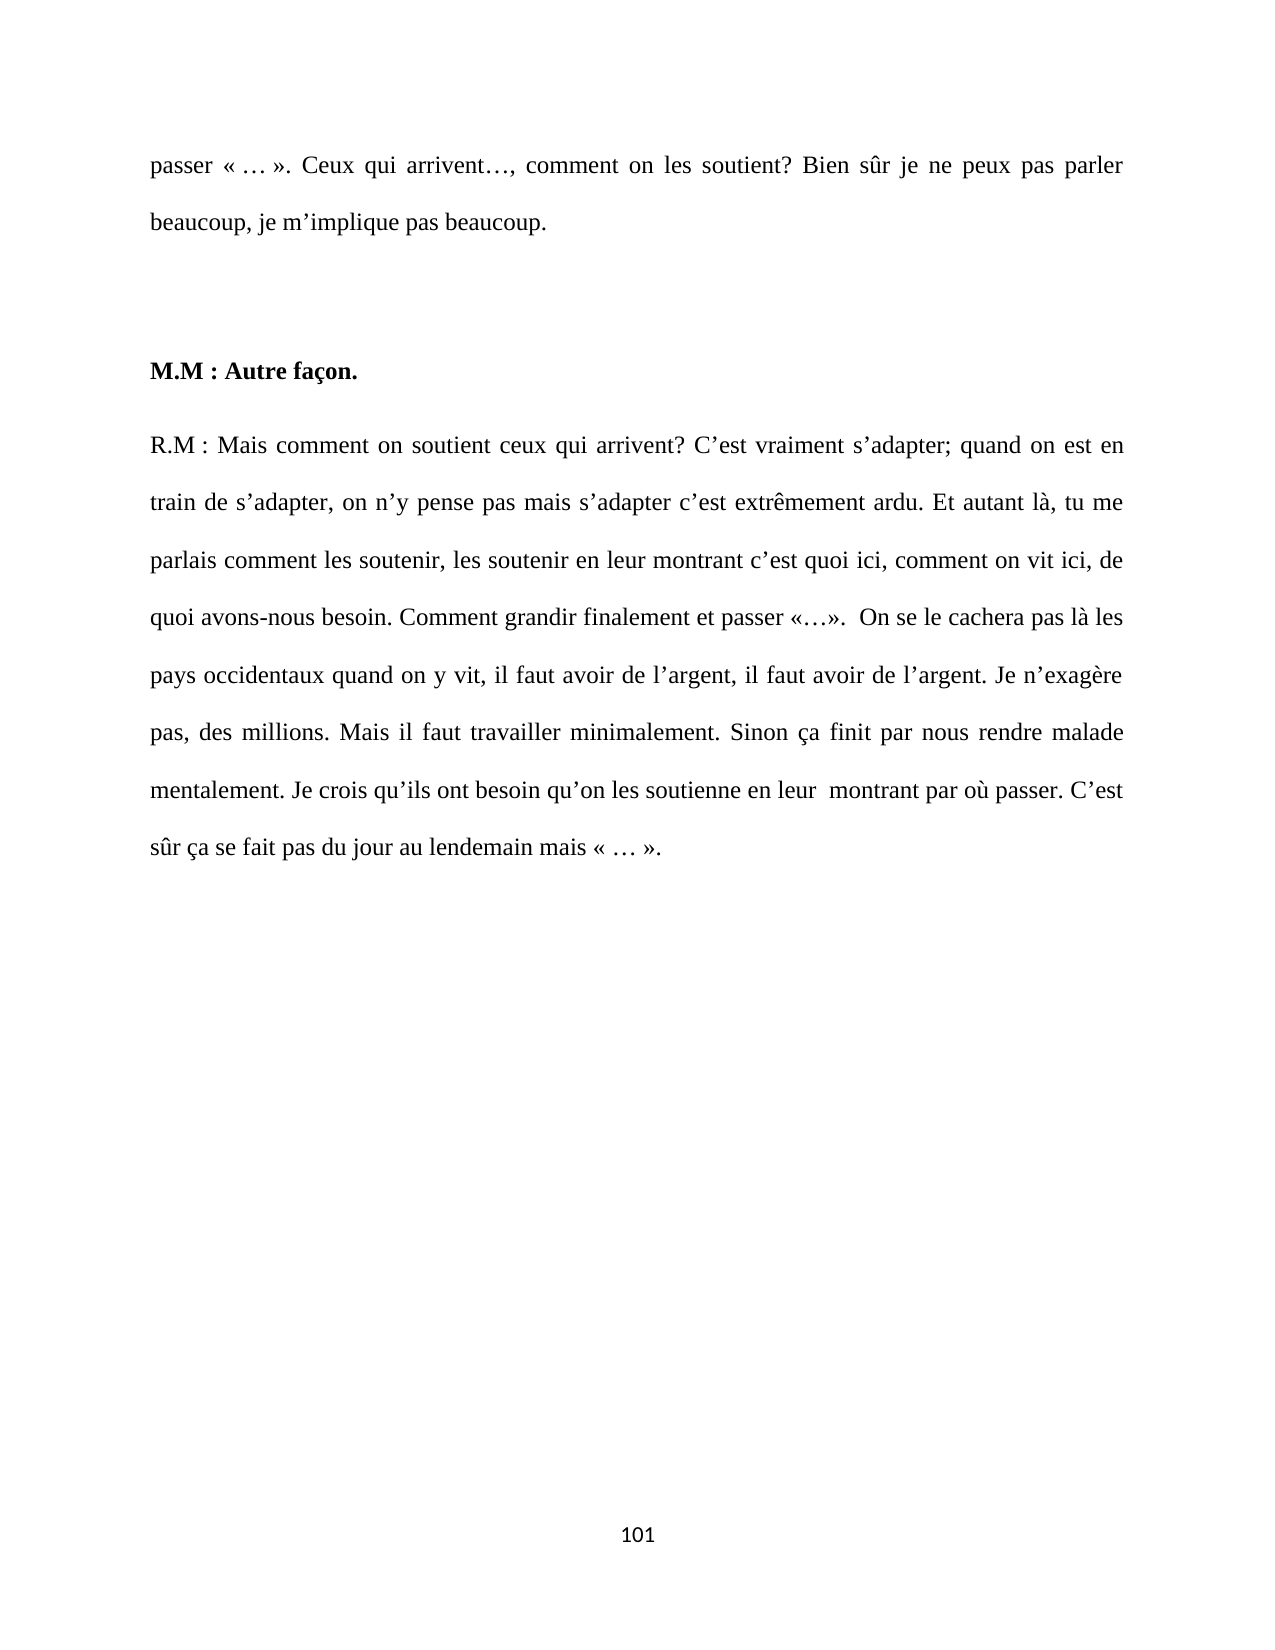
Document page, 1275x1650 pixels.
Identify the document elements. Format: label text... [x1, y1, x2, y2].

text R.M : Mais comment on soutient ceux qui arrivent? C’est vraiment s’adapter; quand on est en train de s’adapter, on n’y pense pas mais s’adapter c’est extrêmement ardu. Et autant là, tu me parlais comment les soutenir, les soutenir en leur montrant c’est quoi ici, comment on vit ici, de quoi avons-nous besoin. Comment grandir finalement et passer «…». On se le cachera pas là les pays occidentaux quand on y vit, il faut avoir de l’argent, il faut avoir de l’argent. Je n’exagère pas, des millions. Mais il faut travailler minimalement. Sinon ça finit par nous rendre malade mentalement. Je crois qu’ils ont besoin qu’on les soutienne en leur montrant par où passer. C’est sûr ça se fait pas du jour au lendemain mais « … ». [150, 430, 1125, 861]
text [150, 150, 1125, 236]
text M.M : Autre façon. [150, 356, 1125, 384]
